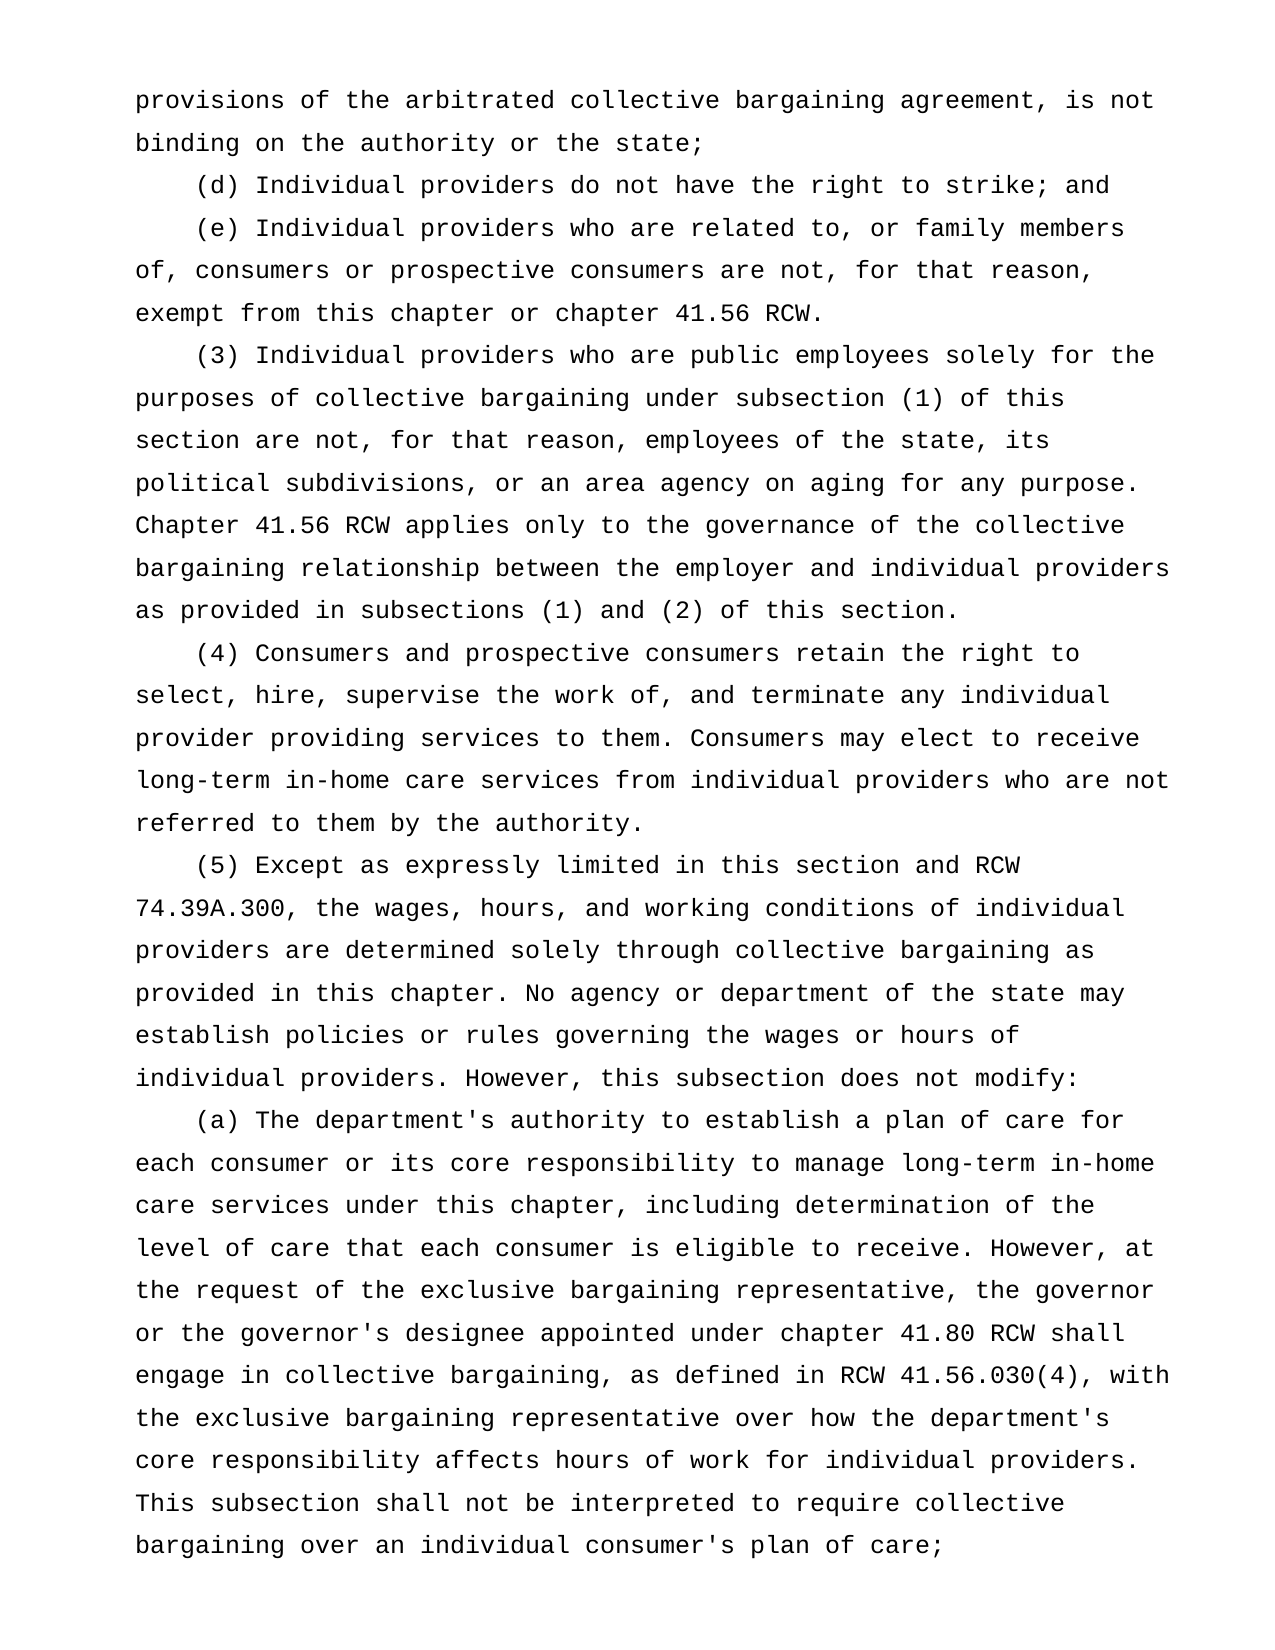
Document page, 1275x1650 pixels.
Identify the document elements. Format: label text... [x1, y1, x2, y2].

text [135, 75, 1170, 160]
text (a) The department's authority to establish a plan of care for each consumer or its core responsibility to manage long-term in-home care services under this chapter, including determination of the level of care that each consumer is eligible to receive. However, at the request of the exclusive bargaining representative, the governor or the governor's designee appointed under chapter 41.80 RCW shall engage in collective bargaining, as defined in RCW 41.56.030(4), with the exclusive bargaining representative over how the department's core responsibility affects hours of work for individual providers. This subsection shall not be interpreted to require collective bargaining over an individual consumer's plan of care; [135, 1095, 1170, 1562]
text (d) Individual providers do not have the right to strike; and [135, 160, 1170, 202]
text (3) Individual providers who are public employees solely for the purposes of collective bargaining under subsection (1) of this section are not, for that reason, employees of the state, its political subdivisions, or an area agency on aging for any purpose. Chapter 41.56 RCW applies only to the governance of the collective bargaining relationship between the employer and individual providers as provided in subsections (1) and (2) of this section. [135, 330, 1170, 627]
text (e) Individual providers who are related to, or family members of, consumers or prospective consumers are not, for that reason, exempt from this chapter or chapter 41.56 RCW. [135, 202, 1170, 330]
text (5) Except as expressly limited in this section and RCW 74.39A.300, the wages, hours, and working conditions of individual providers are determined solely through collective bargaining as provided in this chapter. No agency or department of the state may establish policies or rules governing the wages or hours of individual providers. However, this subsection does not modify: [135, 840, 1170, 1095]
text (4) Consumers and prospective consumers retain the right to select, hire, supervise the work of, and terminate any individual provider providing services to them. Consumers may elect to receive long-term in-home care services from individual providers who are not referred to them by the authority. [135, 627, 1170, 840]
